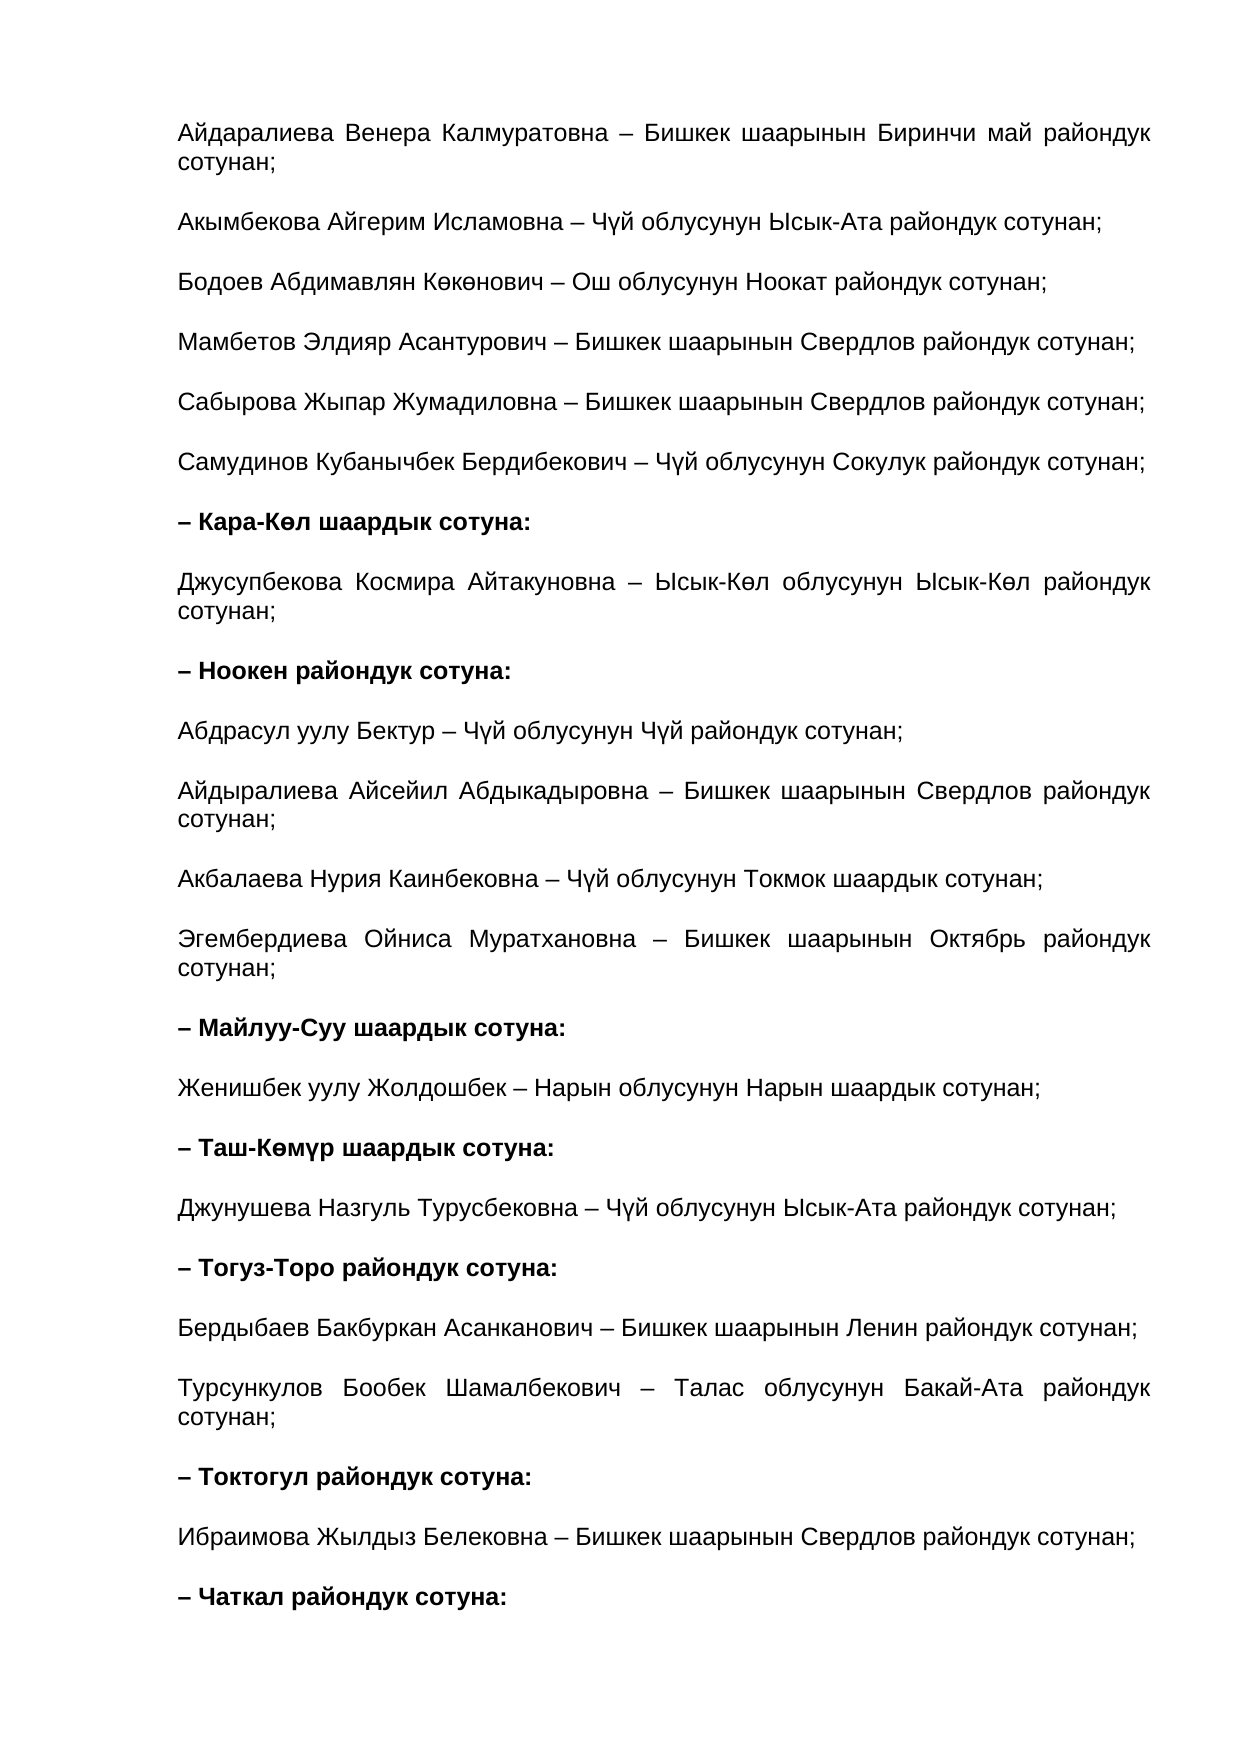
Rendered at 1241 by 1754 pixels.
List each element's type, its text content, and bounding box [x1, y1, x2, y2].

text Самудинов Кубанычбек Бердибекович – Чүй облусунун Сокулук райондук сотунан; [177, 447, 1152, 476]
text Эгембердиева Ойниса Муратхановна – Бишкек шаарынын Октябрь райондук сотунан; [177, 924, 1152, 982]
text Бодоев Абдимавлян Көкөнович – Ош облусунун Ноокат райондук сотунан; [177, 267, 1152, 296]
text – Ноокен райондук сотуна: [177, 656, 1152, 684]
text – Кара-Көл шаардык сотуна: [177, 507, 1152, 536]
text – Чаткал райондук сотуна: [177, 1582, 1152, 1611]
text Сабырова Жыпар Жумадиловна – Бишкек шаарынын Свердлов райондук сотунан; [177, 387, 1152, 416]
text Айдаралиева Венера Калмуратовна – Бишкек шаарынын Биринчи май райондук сотунан; [177, 118, 1152, 176]
text Джусупбекова Космира Айтакуновна – Ысык-Көл облусунун Ысык-Көл райондук сотунан; [177, 567, 1152, 624]
text Ибраимова Жылдыз Белековна – Бишкек шаарынын Свердлов райондук сотунан; [177, 1522, 1152, 1551]
text – Таш-Көмүр шаардык сотуна: [177, 1133, 1152, 1162]
text Акбалаева Нурия Каинбековна – Чүй облусунун Токмок шаардык сотунан; [177, 864, 1152, 893]
text – Токтогул райондук сотуна: [177, 1462, 1152, 1491]
text – Тогуз-Торо райондук сотуна: [177, 1253, 1152, 1282]
text Джунушева Назгуль Турусбековна – Чүй облусунун Ысык-Ата райондук сотунан; [177, 1193, 1152, 1222]
text Женишбек уулу Жолдошбек – Нарын облусунун Нарын шаардык сотунан; [177, 1073, 1152, 1102]
text Айдыралиева Айсейил Абдыкадыровна – Бишкек шаарынын Свердлов райондук сотунан; [177, 776, 1152, 833]
text Турсункулов Бообек Шамалбекович – Талас облусунун Бакай-Ата райондук сотунан; [177, 1373, 1152, 1431]
text Акымбекова Айгерим Исламовна – Чүй облусунун Ысык-Ата райондук сотунан; [177, 207, 1152, 236]
text Мамбетов Элдияр Асантурович – Бишкек шаарынын Свердлов райондук сотунан; [177, 327, 1152, 356]
text Абдрасул уулу Бектур – Чүй облусунун Чүй райондук сотунан; [177, 716, 1152, 744]
text Бердыбаев Бакбуркан Асанканович – Бишкек шаарынын Ленин райондук сотунан; [177, 1313, 1152, 1342]
text – Майлуу-Суу шаардык сотуна: [177, 1013, 1152, 1042]
